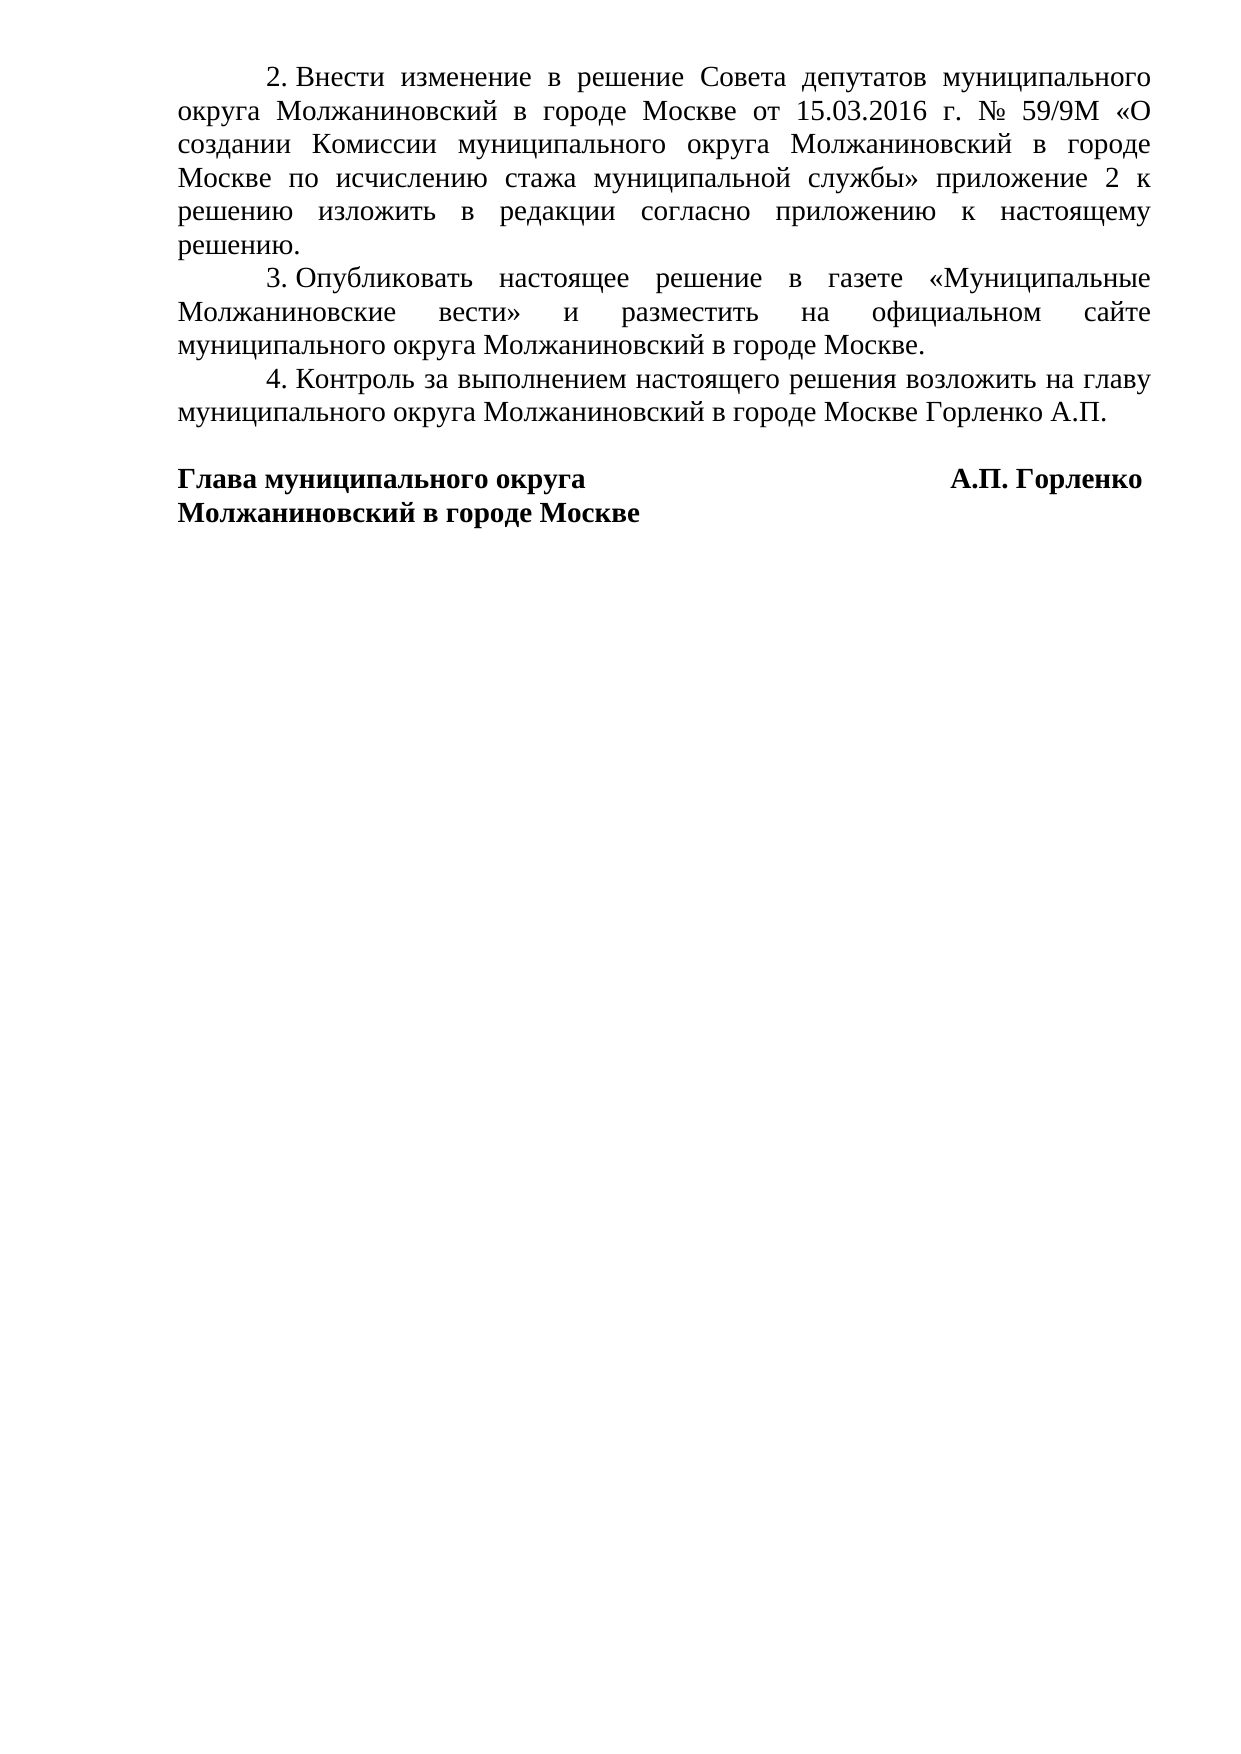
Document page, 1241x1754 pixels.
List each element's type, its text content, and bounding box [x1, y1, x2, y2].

text Молжаниновский в городе Москве [177, 495, 1152, 529]
list Внести изменение в решение Совета депутатов муниципального округа Молжаниновский в городе Москве от 15.03.2016 г. № 59/9М «О создании Комиссии муниципального округа Молжаниновский в городе Москве по исчислению стажа муниципальной службы» приложение 2 к решению изложить в редакции согласно приложению к настоящему решению. [177, 59, 1152, 260]
text Глава муниципального округа А.П. Горленко [177, 462, 1152, 495]
list Контроль за выполнением настоящего решения возложить на главу муниципального округа Молжаниновский в городе Москве Горленко А.П. [177, 361, 1152, 428]
list Опубликовать настоящее решение в газете «Муниципальные Молжаниновские вести» и разместить на официальном сайте муниципального округа Молжаниновский в городе Москве. [177, 260, 1152, 361]
